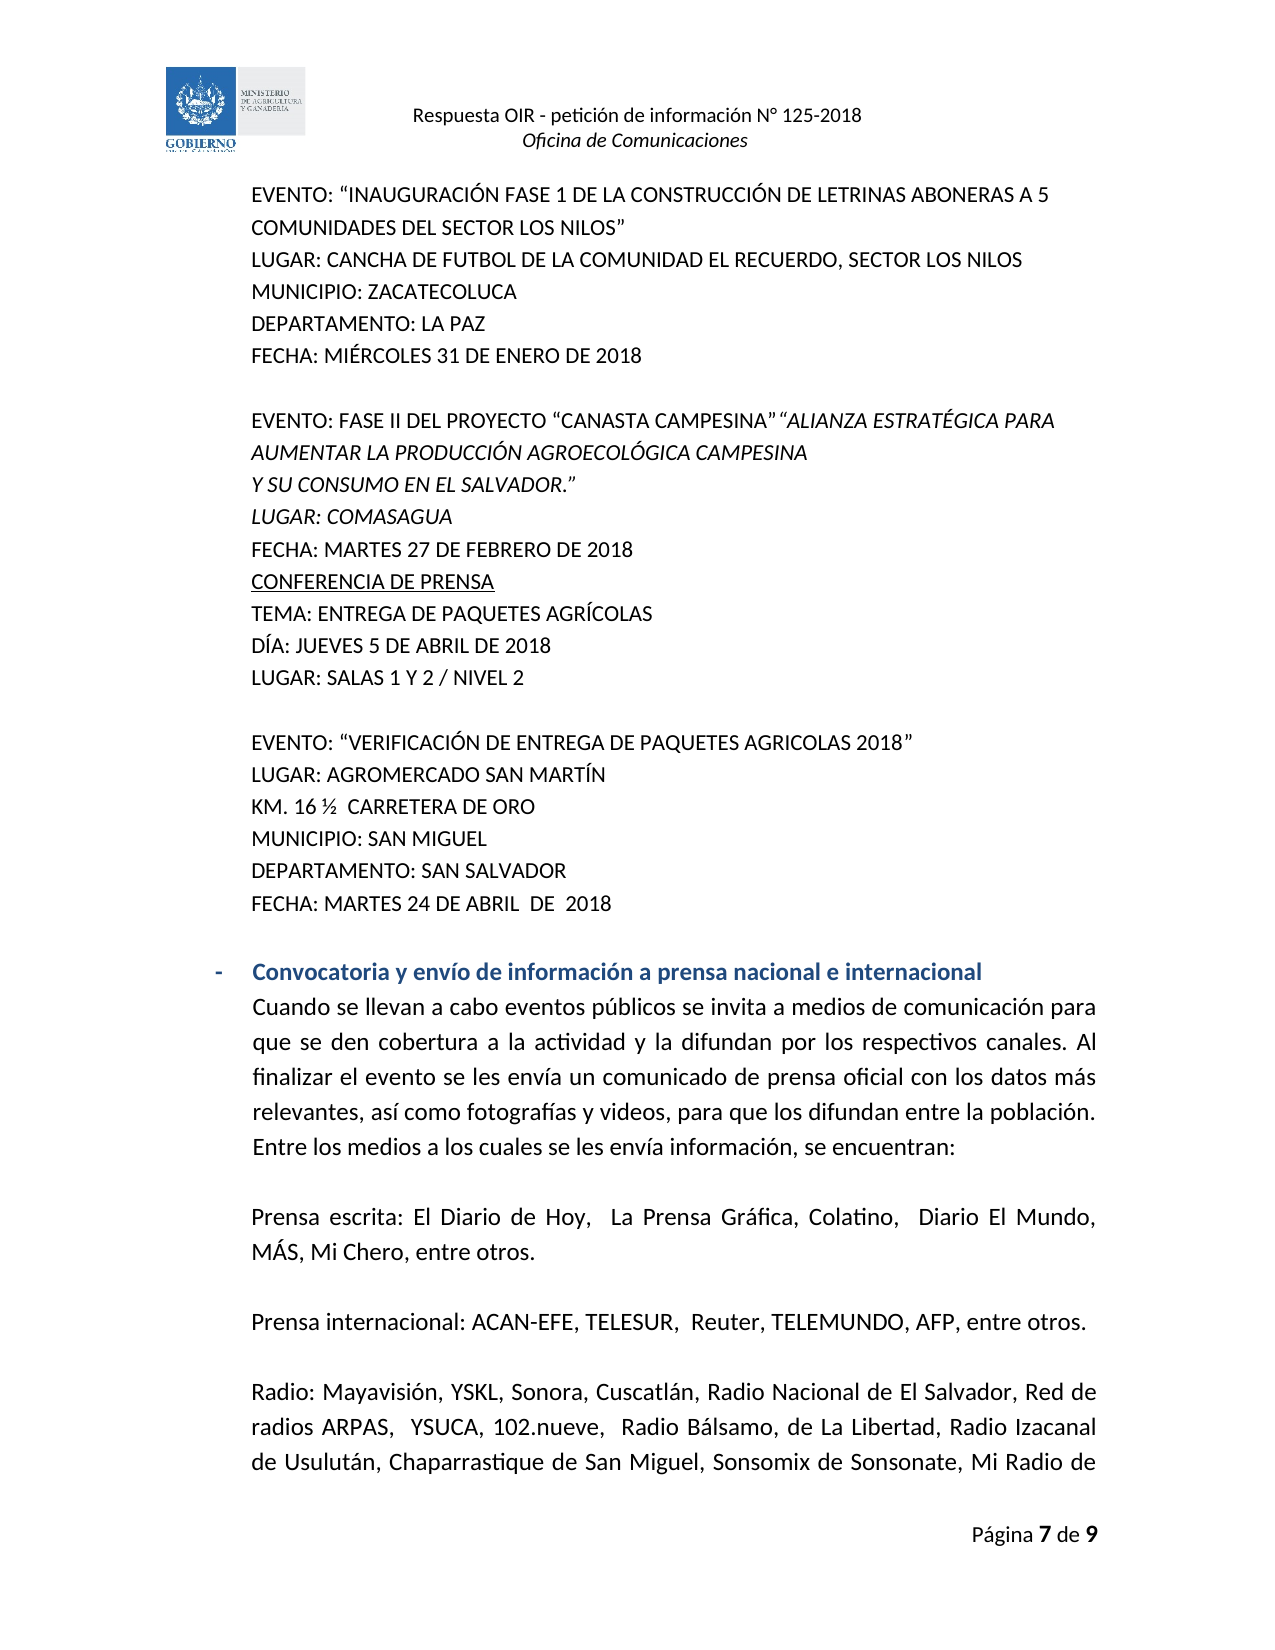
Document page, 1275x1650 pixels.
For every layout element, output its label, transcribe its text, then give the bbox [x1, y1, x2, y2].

text KM. 16 ½ CARRETERA DE ORO [251, 792, 1098, 820]
text CONFERENCIA DE PRENSA [251, 567, 1098, 595]
text LUGAR: CANCHA DE FUTBOL DE LA COMUNIDAD EL RECUERDO, SECTOR LOS NILOS [251, 245, 1098, 273]
list Prensa escrita: El Diario de Hoy, La Prensa Gráfica, Colatino, Diario El Mundo, MÁS, Mi Chero, entre otros. [251, 1201, 1098, 1266]
list Convocatoria y envío de información a prensa nacional e internacional [215, 956, 1098, 986]
text FECHA: MARTES 24 DE ABRIL DE 2018 [251, 889, 1098, 917]
text LUGAR: SALAS 1 Y 2 / NIVEL 2 [251, 663, 1098, 691]
text FECHA: MIÉRCOLES 31 DE ENERO DE 2018 [251, 342, 1098, 369]
text EVENTO: “INAUGURACIÓN FASE 1 DE LA CONSTRUCCIÓN DE LETRINAS ABONERAS A 5 COMUNIDADES DEL SECTOR LOS NILOS” [251, 181, 1098, 241]
text MUNICIPIO: ZACATECOLUCA [251, 277, 1098, 305]
text LUGAR: COMASAGUA [251, 502, 1098, 531]
text DEPARTAMENTO: LA PAZ [251, 309, 1098, 337]
text MUNICIPIO: SAN MIGUEL [251, 824, 1098, 852]
text EVENTO: “VERIFICACIÓN DE ENTREGA DE PAQUETES AGRICOLAS 2018” [251, 728, 1098, 756]
text TEMA: ENTREGA DE PAQUETES AGRÍCOLAS [251, 599, 1098, 627]
text DEPARTAMENTO: SAN SALVADOR [251, 857, 1098, 884]
list Prensa internacional: ACAN-EFE, TELESUR, Reuter, TELEMUNDO, AFP, entre otros. [251, 1306, 1098, 1336]
text FECHA: MARTES 27 DE FEBRERO DE 2018 [251, 535, 1098, 563]
text LUGAR: AGROMERCADO SAN MARTÍN [251, 760, 1098, 788]
text DÍA: JUEVES 5 DE ABRIL DE 2018 [251, 631, 1098, 659]
picture [164, 66, 306, 151]
list Cuando se llevan a cabo eventos públicos se invita a medios de comunicación para que se den cobertura a la actividad y la difundan por los respectivos canales. Al finalizar el evento se les envía un comunicado de prensa oficial con los datos más relevantes, así como fotografías y videos, para que los difundan entre la población. Entre los medios a los cuales se les envía información, se encuentran: [252, 991, 1098, 1161]
text EVENTO: FASE II DEL PROYECTO “CANASTA CAMPESINA”“ALIANZA ESTRATÉGICA PARA AUMENTAR LA PRODUCCIÓN AGROECOLÓGICA CAMPESINA Y SU CONSUMO EN EL SALVADOR.” [251, 406, 1098, 498]
